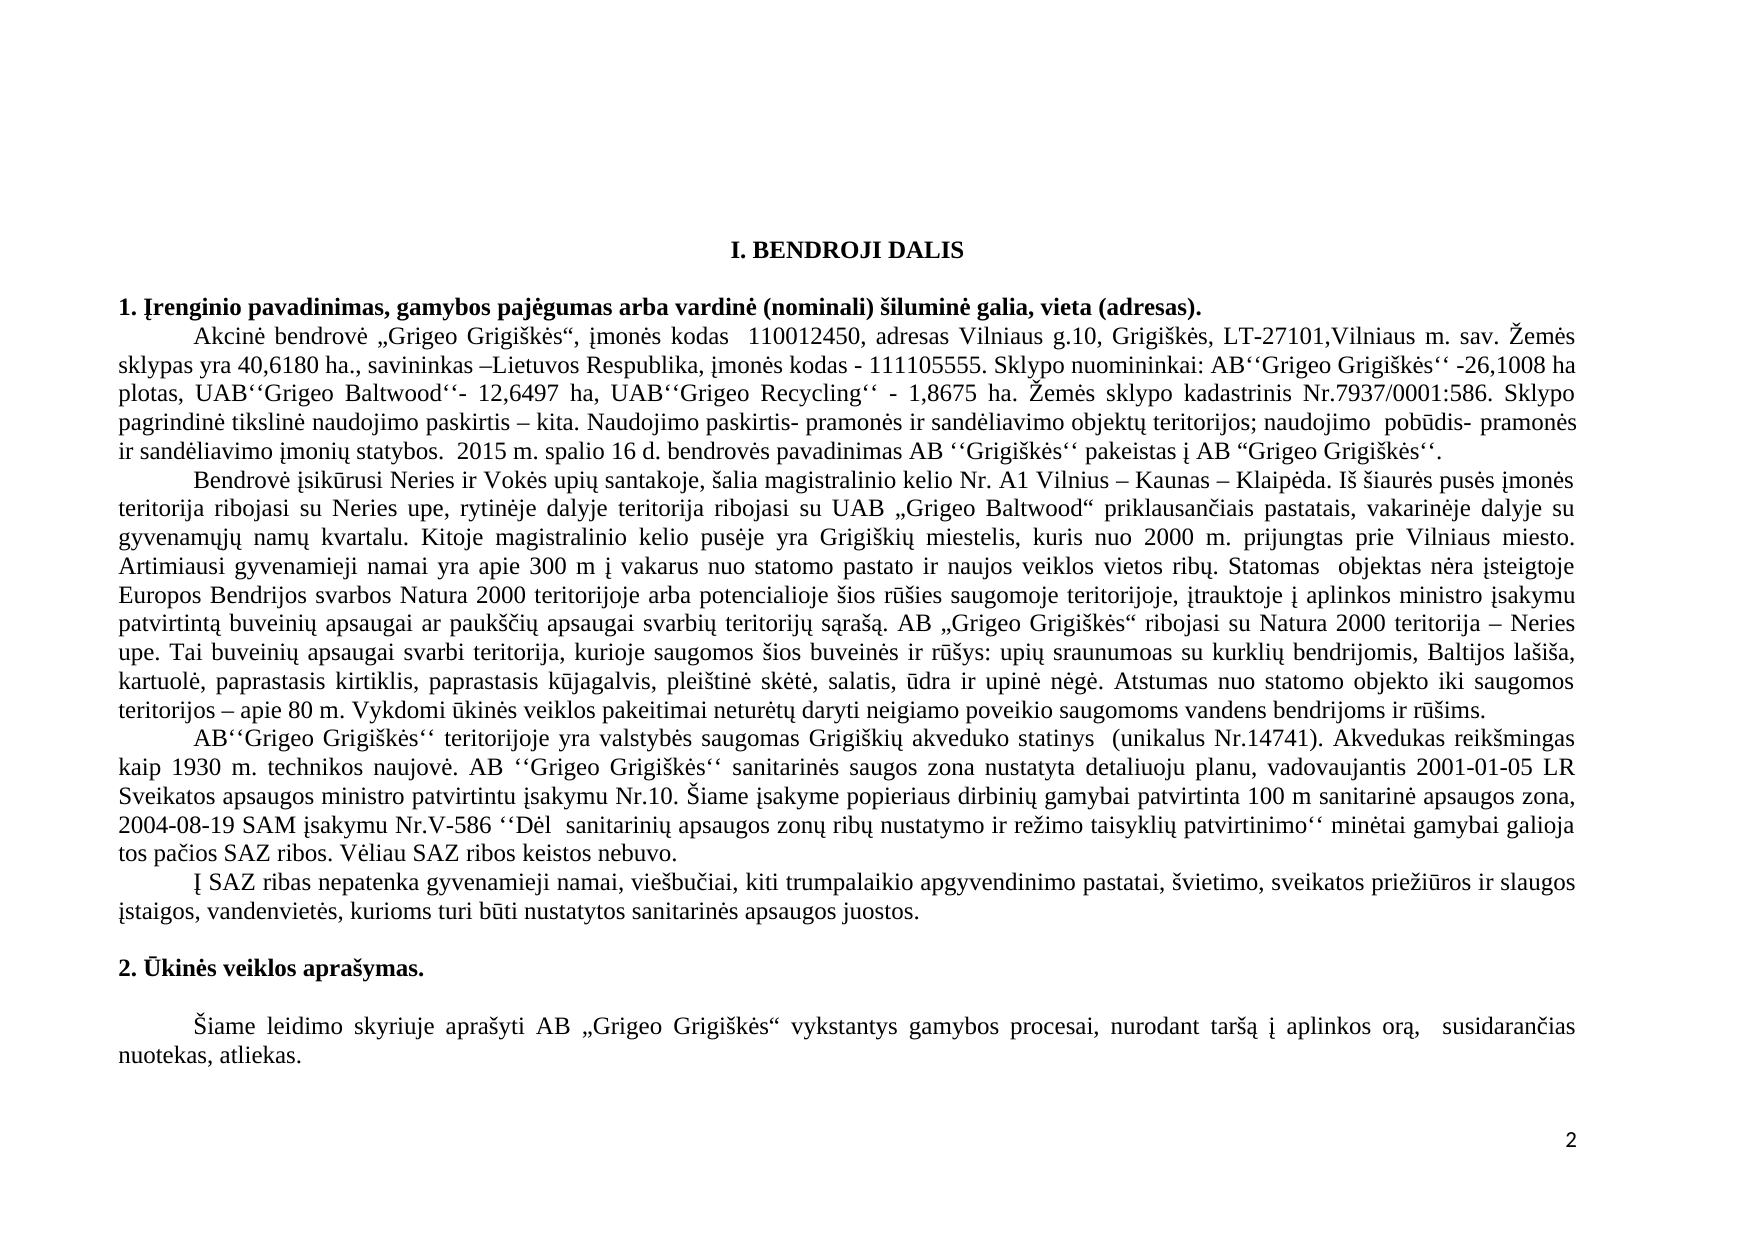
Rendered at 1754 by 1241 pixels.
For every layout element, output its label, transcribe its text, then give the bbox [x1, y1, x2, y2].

text Akcinė bendrovė „Grigeo Grigiškės“, įmonės kodas 110012450, adresas Vilniaus g.10, Grigiškės, LT-27101,Vilniaus m. sav. Žemės sklypas yra 40,6180 ha., savininkas –Lietuvos Respublika, įmonės kodas - 111105555. Sklypo nuomininkai: AB‘‘Grigeo Grigiškės‘‘ -26,1008 ha plotas, UAB‘‘Grigeo Baltwood‘‘- 12,6497 ha, UAB‘‘Grigeo Recycling‘‘ - 1,8675 ha. Žemės sklypo kadastrinis Nr.7937/0001:586. Sklypo pagrindinė tikslinė naudojimo paskirtis – kita. Naudojimo paskirtis- pramonės ir sandėliavimo objektų teritorijos; naudojimo pobūdis- pramonės ir sandėliavimo įmonių statybos. 2015 m. spalio 16 d. bendrovės pavadinimas AB ‘‘Grigiškės‘‘ pakeistas į AB “Grigeo Grigiškės‘‘. [118, 321, 1577, 465]
text AB‘‘Grigeo Grigiškės‘‘ teritorijoje yra valstybės saugomas Grigiškių akveduko statinys (unikalus Nr.14741). Akvedukas reikšmingas kaip 1930 m. technikos naujovė. AB ‘‘Grigeo Grigiškės‘‘ sanitarinės saugos zona nustatyta detaliuoju planu, vadovaujantis 2001-01-05 LR Sveikatos apsaugos ministro patvirtintu įsakymu Nr.10. Šiame įsakyme popieriaus dirbinių gamybai patvirtinta 100 m sanitarinė apsaugos zona, 2004-08-19 SAM įsakymu Nr.V-586 ‘‘Dėl sanitarinių apsaugos zonų ribų nustatymo ir režimo taisyklių patvirtinimo‘‘ minėtai gamybai galioja tos pačios SAZ ribos. Vėliau SAZ ribos keistos nebuvo. [118, 723, 1577, 867]
text 1. Įrenginio pavadinimas, gamybos pajėgumas arba vardinė (nominali) šiluminė galia, vieta (adresas). [118, 292, 1577, 321]
text 2. Ūkinės veiklos aprašymas. [118, 953, 1577, 982]
text Bendrovė įsikūrusi Neries ir Vokės upių santakoje, šalia magistralinio kelio Nr. A1 Vilnius – Kaunas – Klaipėda. Iš šiaurės pusės įmonės teritorija ribojasi su Neries upe, rytinėje dalyje teritorija ribojasi su UAB „Grigeo Baltwood“ priklausančiais pastatais, vakarinėje dalyje su gyvenamųjų namų kvartalu. Kitoje magistralinio kelio pusėje yra Grigiškių miestelis, kuris nuo 2000 m. prijungtas prie Vilniaus miesto. Artimiausi gyvenamieji namai yra apie 300 m į vakarus nuo statomo pastato ir naujos veiklos vietos ribų. Statomas objektas nėra įsteigtoje Europos Bendrijos svarbos Natura 2000 teritorijoje arba potencialioje šios rūšies saugomoje teritorijoje, įtrauktoje į aplinkos ministro įsakymu patvirtintą buveinių apsaugai ar paukščių apsaugai svarbių teritorijų sąrašą. AB „Grigeo Grigiškės“ ribojasi su Natura 2000 teritorija – Neries upe. Tai buveinių apsaugai svarbi teritorija, kurioje saugomos šios buveinės ir rūšys: upių sraunumoas su kurklių bendrijomis, Baltijos lašiša, kartuolė, paprastasis kirtiklis, paprastasis kūjagalvis, pleištinė skėtė, salatis, ūdra ir upinė nėgė. Atstumas nuo statomo objekto iki saugomos teritorijos – apie 80 m. Vykdomi ūkinės veiklos pakeitimai neturėtų daryti neigiamo poveikio saugomoms vandens bendrijoms ir rūšims. [118, 465, 1577, 723]
text I. BENDROJI DALIS [118, 235, 1577, 263]
text Šiame leidimo skyriuje aprašyti AB „Grigeo Grigiškės“ vykstantys gamybos procesai, nurodant taršą į aplinkos orą, susidarančias nuotekas, atliekas. [118, 1011, 1577, 1068]
text Į SAZ ribas nepatenka gyvenamieji namai, viešbučiai, kiti trumpalaikio apgyvendinimo pastatai, švietimo, sveikatos priežiūros ir slaugos įstaigos, vandenvietės, kurioms turi būti nustatytos sanitarinės apsaugos juostos. [118, 867, 1577, 925]
